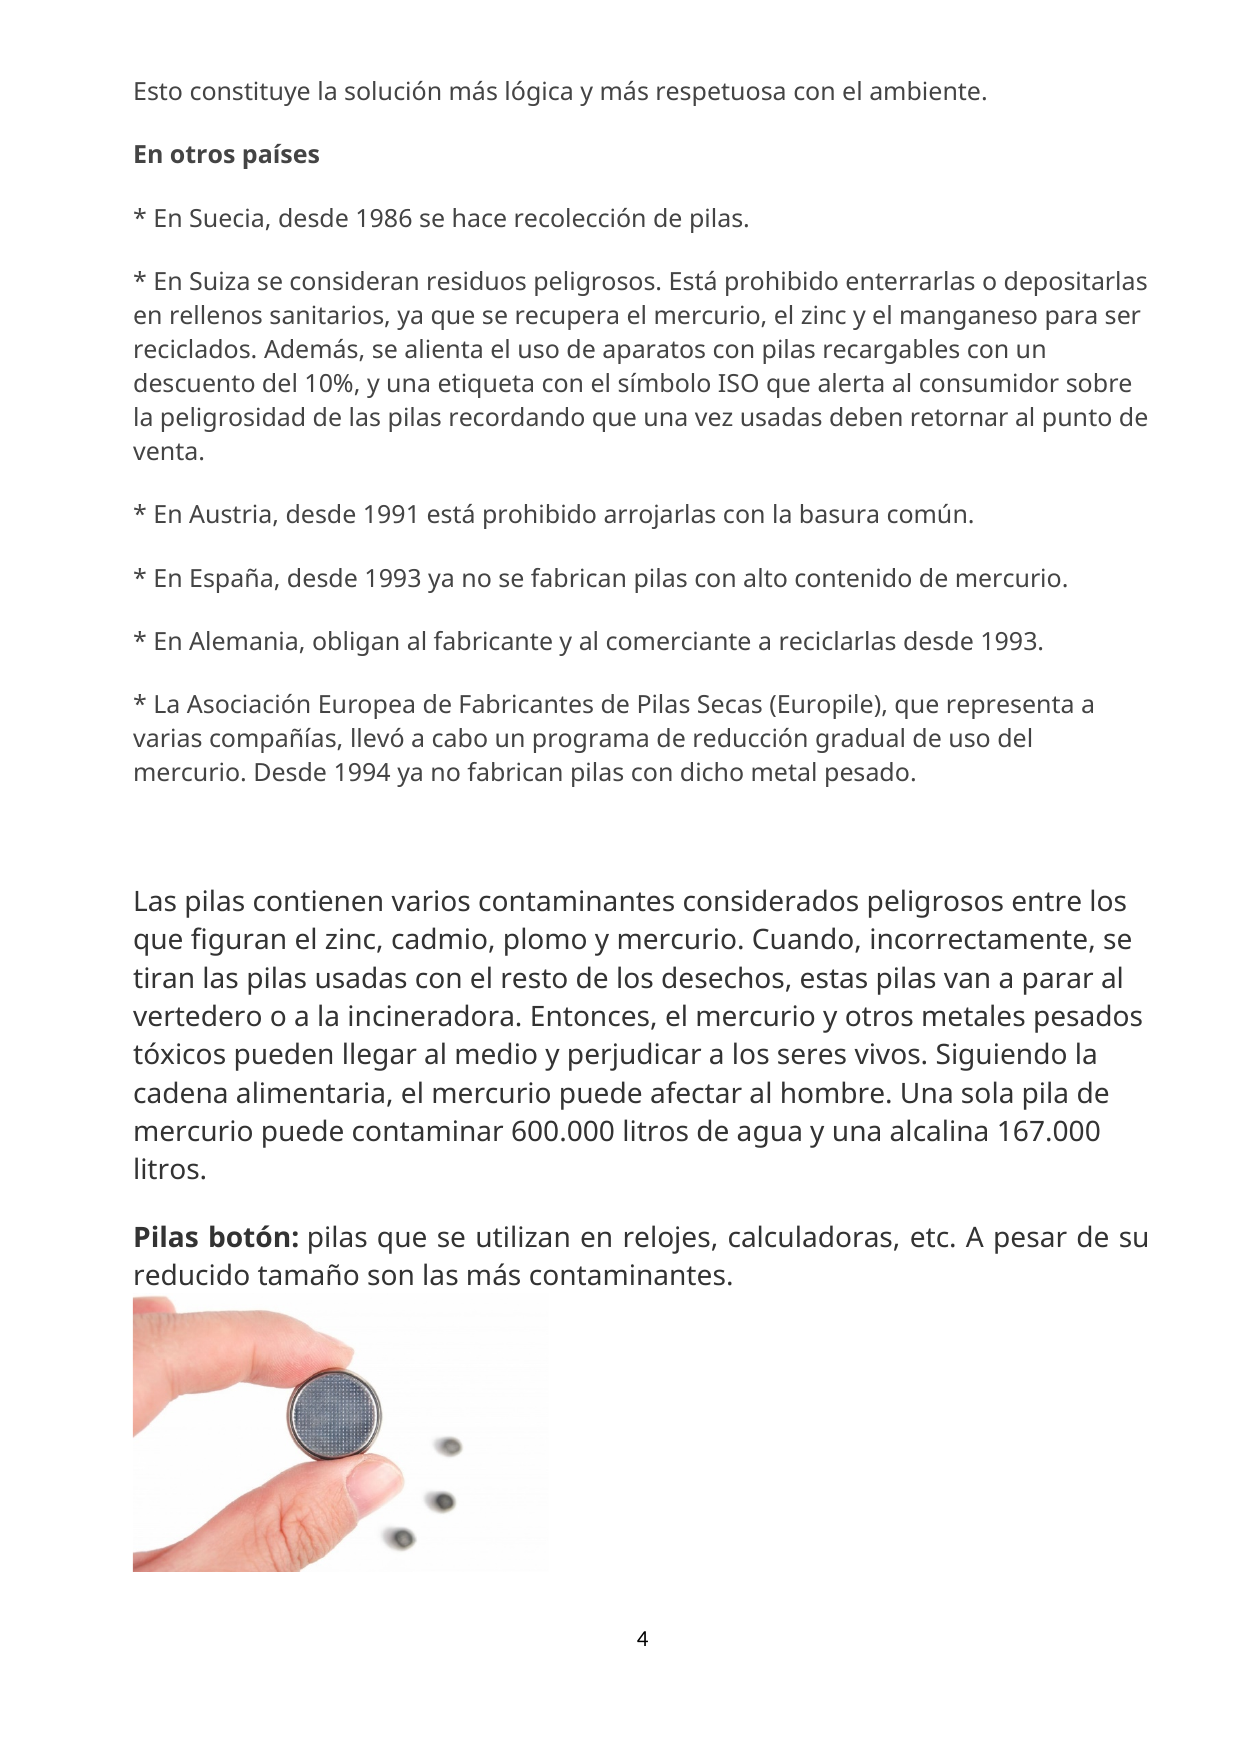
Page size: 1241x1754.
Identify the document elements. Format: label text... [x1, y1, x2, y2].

text Pilas botón: pilas que se utilizan en relojes, calculadoras, etc. A pesar de su reducido tamaño son las más contaminantes. [133, 1217, 1152, 1294]
text * La Asociación Europea de Fabricantes de Pilas Secas (Europile), que representa a varias compañías, llevó a cabo un programa de reducción gradual de uso del mercurio. Desde 1994 ya no fabrican pilas con dicho metal pesado. [133, 687, 1152, 789]
text * En España, desde 1993 ya no se fabrican pilas con alto contenido de mercurio. [133, 560, 1152, 594]
text En otros países [133, 137, 1152, 171]
text * En Alemania, obligan al fabricante y al comerciante a reciclarlas desde 1993. [133, 623, 1152, 658]
text Esto constituye la solución más lógica y más respetuosa con el ambiente. [133, 74, 1152, 108]
text Las pilas contienen varios contaminantes considerados peligrosos entre los que figuran el zinc, cadmio, plomo y mercurio. Cuando, incorrectamente, se tiran las pilas usadas con el resto de los desechos, estas pilas van a parar al vertedero o a la incineradora. Entonces, el mercurio y otros metales pesados tóxicos pueden llegar al medio y perjudicar a los seres vivos. Siguiendo la cadena alimentaria, el mercurio puede afectar al hombre. Una sola pila de mercurio puede contaminar 600.000 litros de agua y una alcalina 167.000 litros. [214, 881, 1152, 1188]
picture [132, 1293, 549, 1572]
text * En Suecia, desde 1986 se hace recolección de pilas. [133, 200, 1152, 234]
text * En Suiza se consideran residuos peligrosos. Está prohibido enterrarlas o depositarlas en rellenos sanitarios, ya que se recupera el mercurio, el zinc y el manganeso para ser reciclados. Además, se alienta el uso de aparatos con pilas recargables con un descuento del 10%, y una etiqueta con el símbolo ISO que alerta al consumidor sobre la peligrosidad de las pilas recordando que una vez usadas deben retornar al punto de venta. [133, 263, 1152, 468]
text * En Austria, desde 1991 está prohibido arrojarlas con la basura común. [133, 497, 1152, 531]
